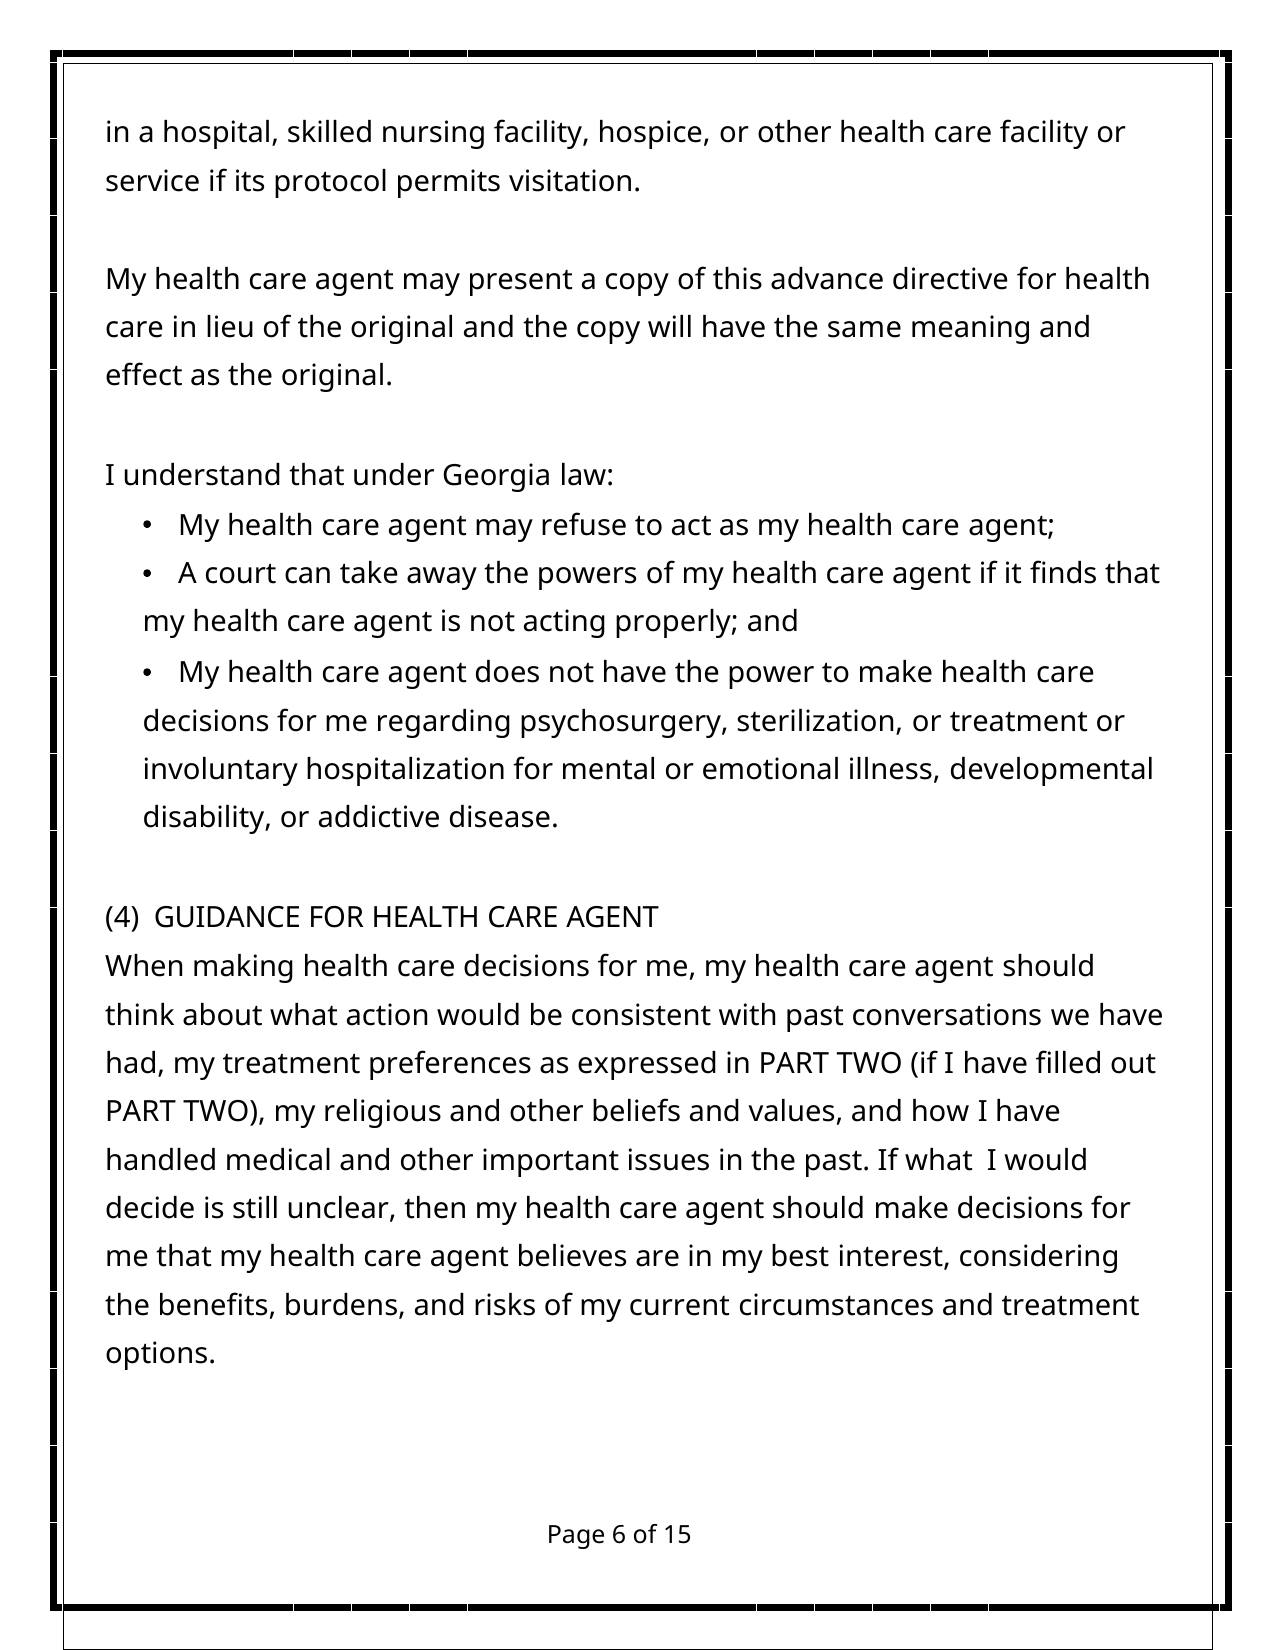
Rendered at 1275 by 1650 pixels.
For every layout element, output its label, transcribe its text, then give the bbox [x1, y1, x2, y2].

text My health care agent may present a copy of this advance directive for health care in lieu of the original and the copy will have the same meaning and effect as the original. [105, 258, 1165, 394]
text I understand that under Georgia law: [105, 455, 1165, 494]
picture [142, 558, 162, 584]
text A court can take away the powers of my health care agent if it finds that my health care agent is not acting properly; and [142, 552, 1165, 640]
text in a hospital, skilled nursing facility, hospice, or other health care facility or [105, 112, 1165, 151]
text When making health care decisions for me, my health care agent should think about what action would be consistent with past conversations we have had, my treatment preferences as expressed in PART TWO (if I have filled out PART TWO), my religious and other beliefs and values, and how I have handled medical and other important issues in the past. If what I would decide is still unclear, then my health care agent should make decisions for me that my health care agent believes are in my best interest, considering the benefits, burdens, and risks of my current circumstances and treatment options. [105, 946, 1165, 1372]
list GUIDANCE FOR HEALTH CARE AGENT [105, 897, 1165, 936]
text service if its protocol permits visitation. [105, 160, 1165, 200]
text My health care agent may refuse to act as my health care agent; [142, 504, 1165, 543]
text Page 6 of 15 [532, 1517, 706, 1551]
text My health care agent does not have the power to make health care decisions for me regarding psychosurgery, sterilization, or treatment or involuntary hospitalization for mental or emotional illness, developmental disability, or addictive disease. [142, 652, 1165, 836]
picture [142, 509, 162, 535]
picture [142, 657, 162, 683]
